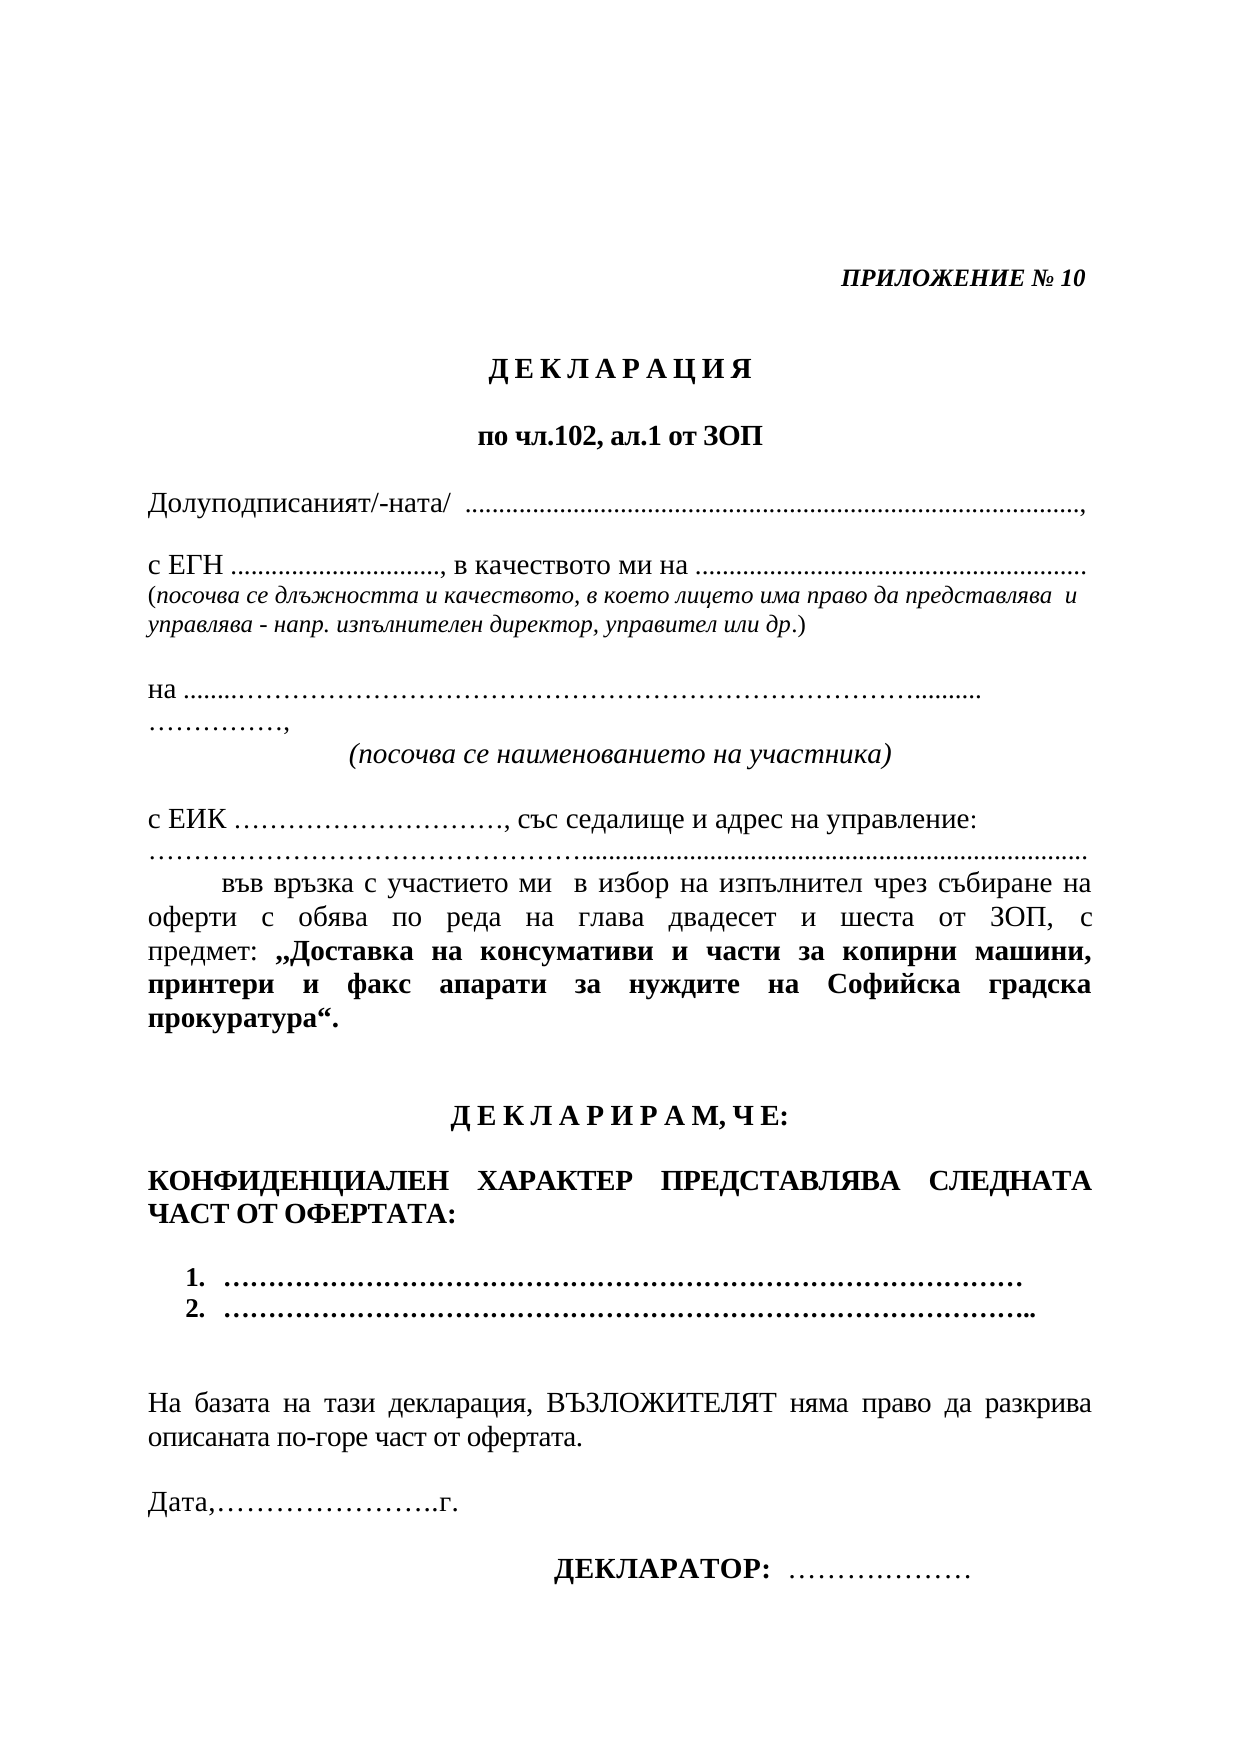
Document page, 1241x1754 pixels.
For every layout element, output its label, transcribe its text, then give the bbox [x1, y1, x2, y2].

text ПРИЛОЖЕНИЕ № 10 [148, 263, 1086, 291]
text на ........…………………………………………………………………..........……………, [148, 672, 1093, 736]
list ……………………………………………………………………………… [185, 1261, 1092, 1292]
text Дата,…………………..г. [148, 1484, 1093, 1517]
text На базата на тази декларация, ВЪЗЛОЖИТЕЛЯТ няма право да разкрива описаната по-горе част от офертата. [148, 1386, 1092, 1453]
text ДЕКЛАРАТОР: ……….……… [148, 1551, 1093, 1584]
list ……………………………………………………………………………….. [185, 1292, 1092, 1323]
text с ЕИК …………………………, със седалище и адрес на управление: [148, 801, 1093, 834]
text Долуподписаният/-ната/ ..........................................................................................., [148, 485, 1093, 519]
text по чл.102, ал.1 от ЗОП [148, 418, 1093, 452]
text …………………………………………........................................................................... [148, 834, 1093, 866]
text (посочва се наименованието на участника) [148, 736, 1093, 770]
text с ЕГН ..............................., в качеството ми на .......................................................... (посочва се длъжността и качеството, в което лицето има право да представлява и управлява - напр. изпълнителен директор, управител или др.) [148, 547, 1093, 638]
text Д Е К Л А Р А Ц И Я [148, 351, 1093, 385]
text във връзка с участието ми в избор на изпълнител чрез събиране на оферти с обява по реда на глава двадесет и шеста от ЗОП, с предмет: ,,Доставка на консумативи и части за копирни машини, принтери и факс апарати за нуждите на Софийска градска прокуратура“. [148, 866, 1093, 1033]
text КОНФИДЕНЦИАЛЕН ХАРАКТЕР ПРЕДСТАВЛЯВА СЛЕДНАТА ЧАСТ ОТ ОФЕРТАТА: [148, 1163, 1092, 1230]
text Д Е К Л А Р И Р А М, Ч Е: [148, 1098, 1092, 1132]
